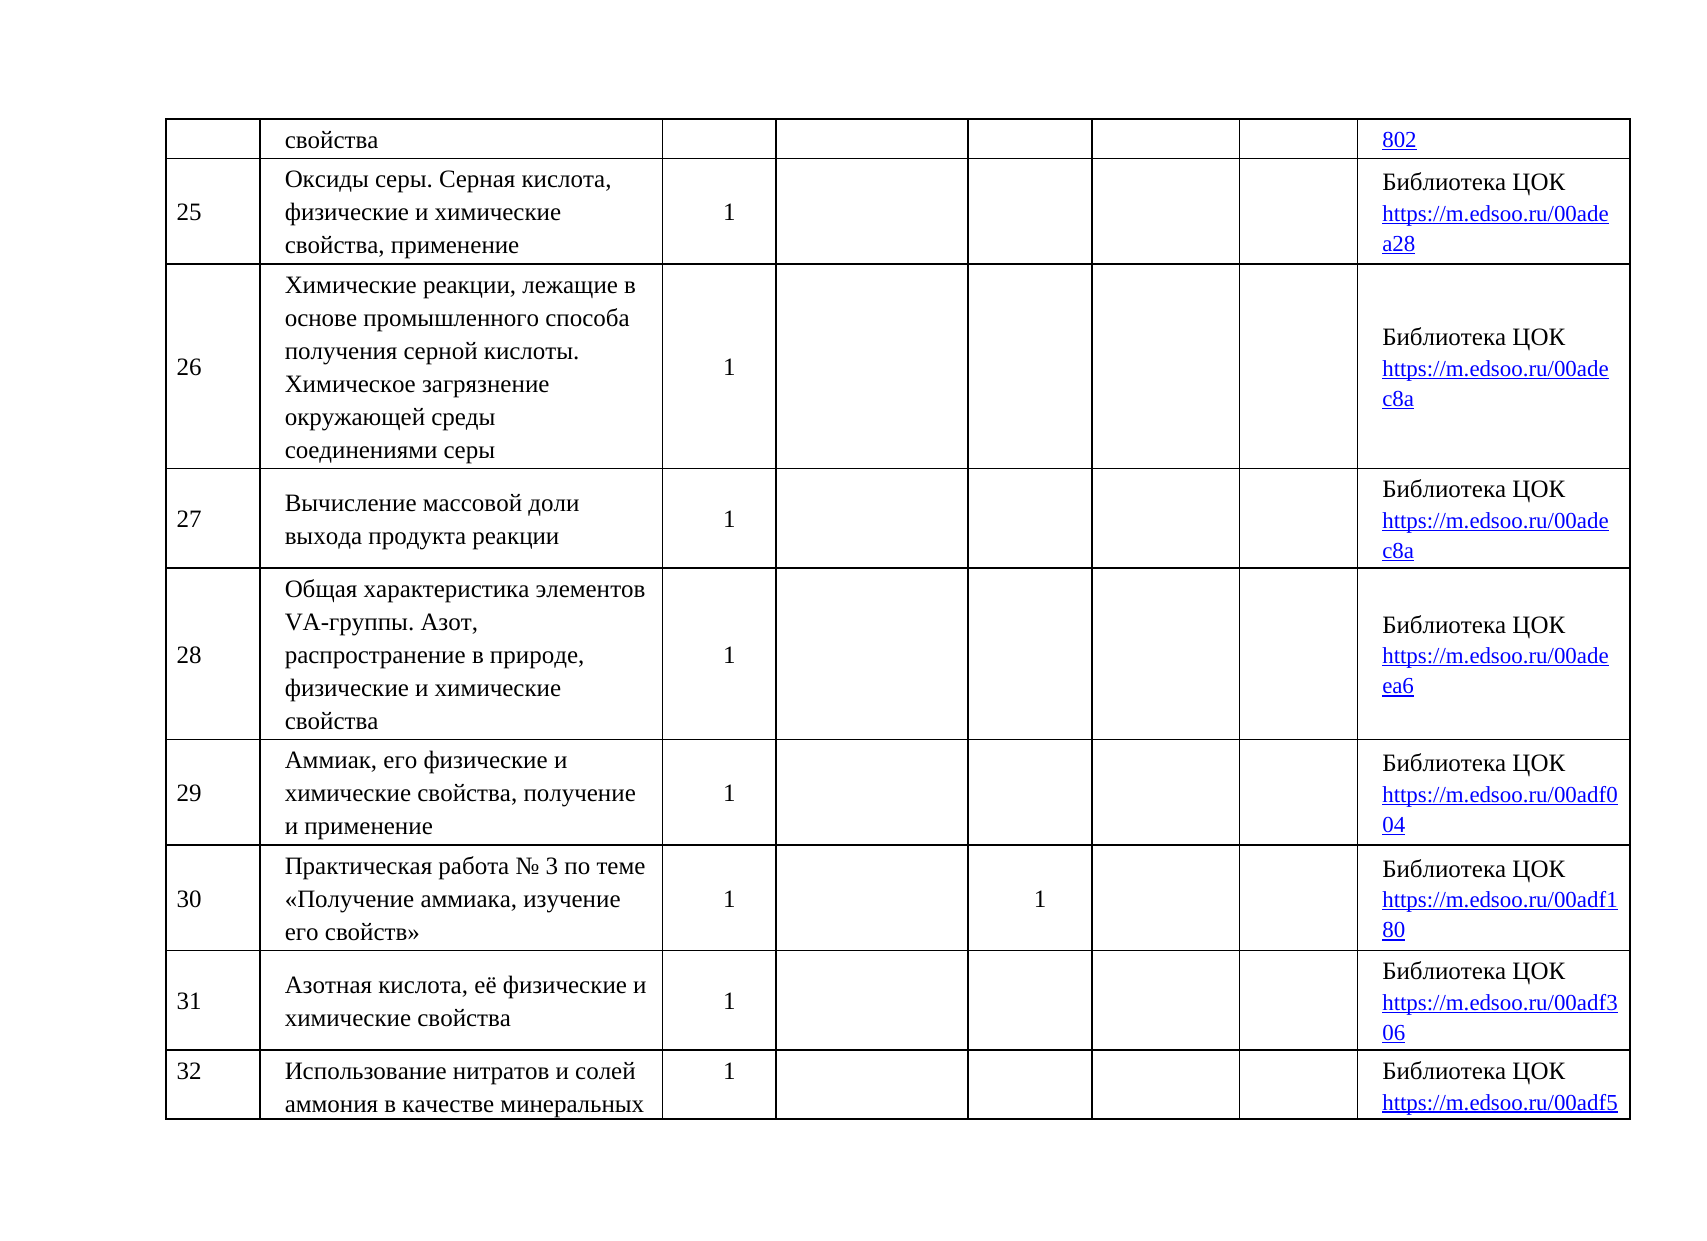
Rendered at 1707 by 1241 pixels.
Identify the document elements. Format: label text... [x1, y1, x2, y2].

table_cell 1 [663, 1051, 775, 1118]
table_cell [1358, 120, 1629, 157]
table_cell 25 [167, 159, 259, 263]
table_cell Библиотека ЦОК https://m.edsoo.ru/00adf306 [1358, 951, 1629, 1049]
table_cell 1 [663, 569, 775, 739]
table_cell 1 [663, 740, 775, 844]
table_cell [261, 1051, 662, 1118]
table_cell [1093, 265, 1239, 467]
table_cell [1240, 740, 1357, 844]
table_cell [1093, 569, 1239, 739]
table_cell [1240, 846, 1357, 949]
table_cell [777, 159, 967, 263]
table_cell Азотная кислота, её физические и химические свойства [261, 951, 662, 1049]
table_cell [777, 469, 967, 567]
table_cell [777, 1051, 967, 1118]
table_cell [777, 265, 967, 467]
table_cell Аммиак, его физические и химические свойства, получение и применение [261, 740, 662, 844]
table_cell [1093, 740, 1239, 844]
table_cell [1093, 951, 1239, 1049]
table_cell [1093, 1051, 1239, 1118]
table_cell [969, 740, 1091, 844]
table_cell [1240, 265, 1357, 467]
table_cell 30 [167, 846, 259, 949]
table_cell [1093, 159, 1239, 263]
table_cell [1093, 469, 1239, 567]
table_cell 27 [167, 469, 259, 567]
table_cell [1240, 469, 1357, 567]
table_cell [969, 159, 1091, 263]
table_cell Химические реакции, лежащие в основе промышленного способа получения серной кислоты. Химическое загрязнение окружающей среды соединениями серы [261, 265, 662, 467]
table_cell 1 [969, 846, 1091, 949]
table_cell Вычисление массовой доли выхода продукта реакции [261, 469, 662, 567]
table_cell 24 [167, 120, 259, 157]
table_cell 1 [663, 265, 775, 467]
table_cell 28 [167, 569, 259, 739]
table_cell [1240, 120, 1357, 157]
table_cell [969, 120, 1091, 157]
table_cell Практическая работа № 3 по теме «Получение аммиака, изучение его свойств» [261, 846, 662, 949]
table_cell [1093, 120, 1239, 157]
table_cell 29 [167, 740, 259, 844]
table_cell 1 [663, 120, 775, 157]
table_cell [1240, 159, 1357, 263]
table_cell 1 [663, 469, 775, 567]
table_cell Библиотека ЦОК https://m.edsoo.ru/00adea28 [1358, 159, 1629, 263]
table_cell [777, 120, 967, 157]
table_cell Библиотека ЦОК https://m.edsoo.ru/00adec8a [1358, 469, 1629, 567]
table_cell [777, 846, 967, 949]
table_cell [777, 569, 967, 739]
table_cell Библиотека ЦОК https://m.edsoo.ru/00adec8a [1358, 265, 1629, 467]
table_cell Общая характеристика элементов VА-группы. Азот, распространение в природе, физические и химические свойства [261, 569, 662, 739]
table_cell [1240, 1051, 1357, 1118]
table_cell Библиотека ЦОК https://m.edsoo.ru/00adf004 [1358, 740, 1629, 844]
table_cell [969, 569, 1091, 739]
table_cell 32 [167, 1051, 259, 1118]
table_cell [969, 951, 1091, 1049]
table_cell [261, 120, 662, 157]
table_cell Оксиды серы. Серная кислота, физические и химические свойства, применение [261, 159, 662, 263]
table_cell 1 [663, 951, 775, 1049]
table_cell [969, 1051, 1091, 1118]
table_cell 1 [663, 846, 775, 949]
table_cell 31 [167, 951, 259, 1049]
table_cell Библиотека ЦОК https://m.edsoo.ru/00adf180 [1358, 846, 1629, 949]
table_cell [777, 740, 967, 844]
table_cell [1358, 1051, 1629, 1118]
table_cell [969, 265, 1091, 467]
table_cell [1093, 846, 1239, 949]
table_cell [1240, 569, 1357, 739]
table_cell Библиотека ЦОК https://m.edsoo.ru/00adeea6 [1358, 569, 1629, 739]
table_cell [777, 951, 967, 1049]
table_cell 1 [663, 159, 775, 263]
table_cell 26 [167, 265, 259, 467]
table_cell [969, 469, 1091, 567]
table_cell [1240, 951, 1357, 1049]
